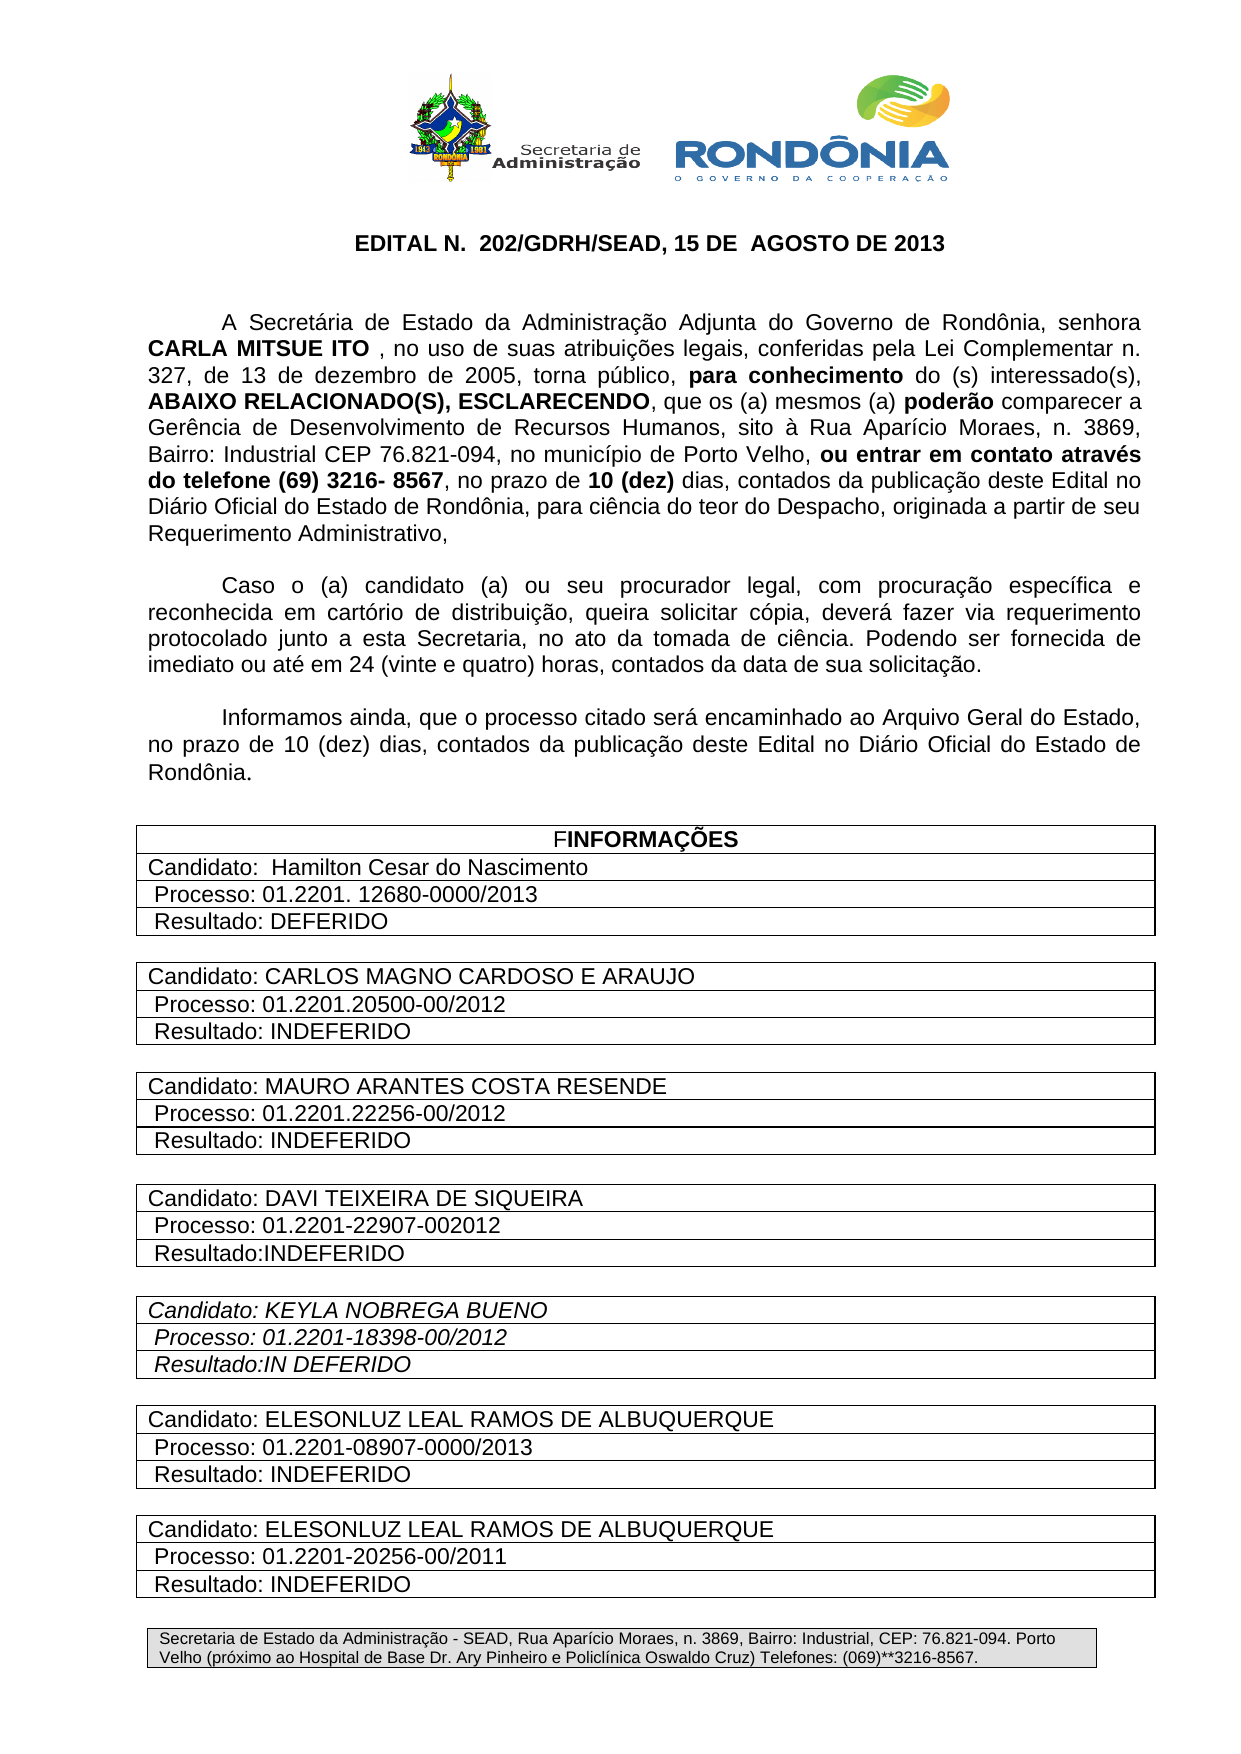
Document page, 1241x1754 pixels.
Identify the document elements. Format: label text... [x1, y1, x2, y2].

table_cell Resultado: DEFERIDO [137, 908, 1154, 935]
table_cell Resultado:IN DEFERIDO [137, 1351, 1154, 1378]
table_cell Candidato: Hamilton Cesar do Nascimento [137, 854, 1154, 880]
table_header Candidato: ELESONLUZ LEAL RAMOS DE ALBUQUERQUE [137, 1406, 1154, 1433]
table_header Candidato: DAVI TEIXEIRA DE SIQUEIRA [137, 1185, 1154, 1211]
table_cell Resultado: INDEFERIDO [137, 1128, 1154, 1154]
text Informamos ainda, que o processo citado será encaminhado ao Arquivo Geral do Estado, no prazo de 10 (dez) dias, contados da publicação deste Edital no Diário Oficial do Estado de Rondônia. [148, 704, 1142, 786]
text A Secretária de Estado da Administração Adjunta do Governo de Rondônia, senhora CARLA MITSUE ITO , no uso de suas atribuições legais, conferidas pela Lei Complementar n. 327, de 13 de dezembro de 2005, torna público, para conhecimento do (s) interessado(s), ABAIXO RELACIONADO(S), ESCLARECENDO, que os (a) mesmos (a) poderão comparecer a Gerência de Desenvolvimento de Recursos Humanos, sito à Rua Aparício Moraes, n. 3869, Bairro: Industrial CEP 76.821-094, no município de Porto Velho, ou entrar em contato através do telefone (69) 3216- 8567, no prazo de 10 (dez) dias, contados da publicação deste Edital no Diário Oficial do Estado de Rondônia, para ciência do teor do Despacho, originada a partir de seu Requerimento Administrativo, [148, 309, 1142, 546]
table_cell Resultado:INDEFERIDO [137, 1240, 1154, 1266]
table_header Candidato: CARLOS MAGNO CARDOSO E ARAUJO [137, 963, 1154, 989]
table_cell Processo: 01.2201-22907-002012 [137, 1212, 1154, 1238]
table_cell Processo: 01.2201-08907-0000/2013 [137, 1434, 1154, 1460]
table_header Candidato: MAURO ARANTES COSTA RESENDE [137, 1073, 1154, 1099]
text EDITAL N. 202/GDRH/SEAD, 15 DE AGOSTO DE 2013 [148, 230, 1152, 256]
table_header Candidato: KEYLA NOBREGA BUENO [137, 1297, 1154, 1323]
table_header FINFORMAÇÕES [137, 826, 1154, 852]
picture [492, 75, 950, 182]
table_cell Resultado: INDEFERIDO [137, 1461, 1154, 1487]
table_cell Processo: 01.2201-20256-00/2011 [137, 1543, 1154, 1569]
table_cell Processo: 01.2201-18398-00/2012 [137, 1324, 1154, 1350]
table_cell Processo: 01.2201.20500-00/2012 [137, 991, 1154, 1017]
text Caso o (a) candidato (a) ou seu procurador legal, com procuração específica e reconhecida em cartório de distribuição, queira solicitar cópia, deverá fazer via requerimento protocolado junto a esta Secretaria, no ato da tomada de ciência. Podendo ser fornecida de imediato ou até em 24 (vinte e quatro) horas, contados da data de sua solicitação. [148, 572, 1142, 678]
table_header Candidato: ELESONLUZ LEAL RAMOS DE ALBUQUERQUE [137, 1516, 1154, 1542]
table_cell Processo: 01.2201. 12680-0000/2013 [137, 881, 1154, 907]
table_cell Processo: 01.2201.22256-00/2012 [137, 1100, 1154, 1126]
table_cell Resultado: INDEFERIDO [137, 1571, 1154, 1597]
table_cell Resultado: INDEFERIDO [137, 1018, 1154, 1044]
